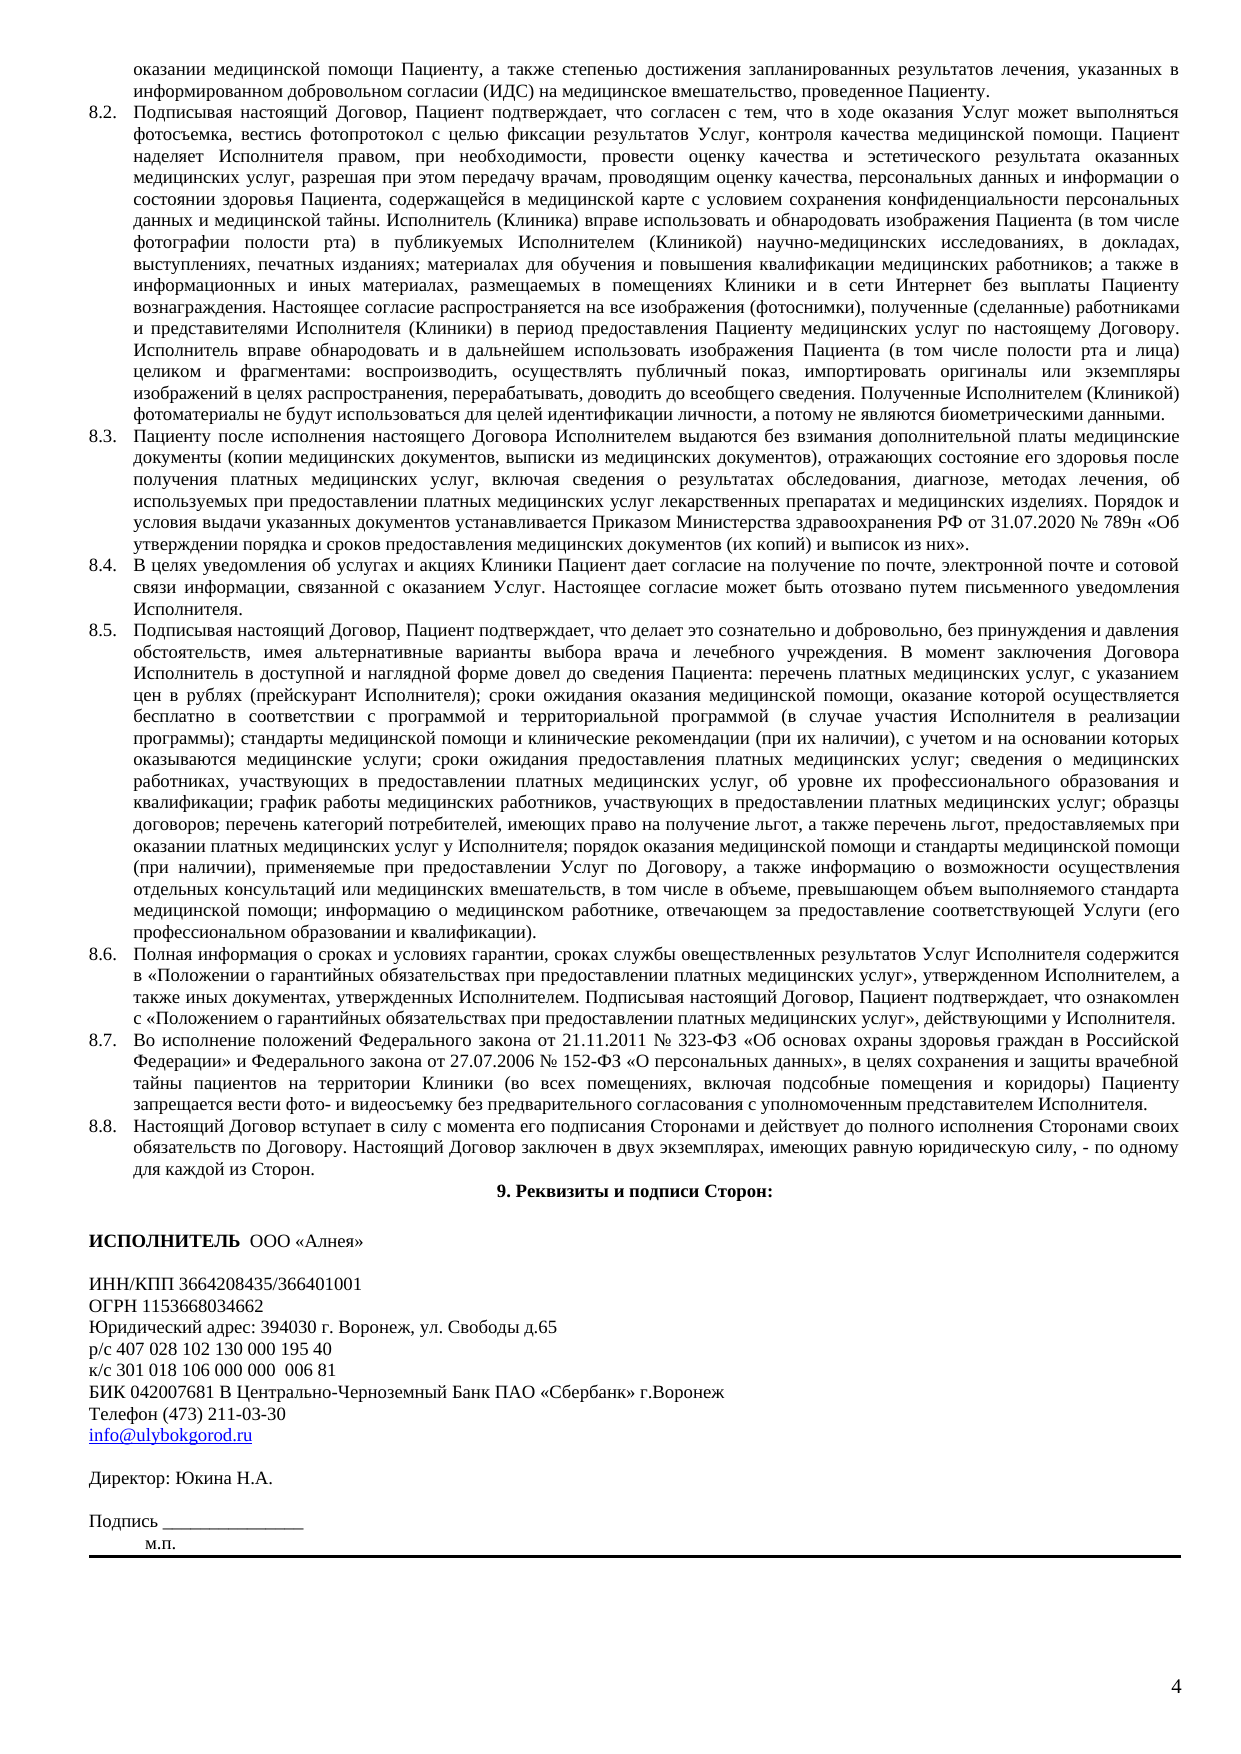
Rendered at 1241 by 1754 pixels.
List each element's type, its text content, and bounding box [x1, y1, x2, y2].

text Юридический адрес: 394030 г. Воронеж, ул. Свободы д.65 [89, 1316, 1181, 1338]
text 8.3. Пациенту после исполнения настоящего Договора Исполнителем выдаются без взимания дополнительной платы медицинские документы (копии медицинских документов, выписки из медицинских документов), отражающих состояние его здоровья после получения платных медицинских услуг, включая сведения о результатах обследования, диагнозе, методах лечения, об используемых при предоставлении платных медицинских услуг лекарственных препаратах и медицинских изделиях. Порядок и условия выдачи указанных документов устанавливается Приказом Министерства здравоохранения РФ от 31.07.2020 № 789н «Об утверждении порядка и сроков предоставления медицинских документов (их копий) и выписок из них». [89, 425, 1181, 554]
text 8.5. Подписывая настоящий Договор, Пациент подтверждает, что делает это сознательно и добровольно, без принуждения и давления обстоятельств, имея альтернативные варианты выбора врача и лечебного учреждения. В момент заключения Договора Исполнитель в доступной и наглядной форме довел до сведения Пациента: перечень платных медицинских услуг, с указанием цен в рублях (прейскурант Исполнителя); сроки ожидания оказания медицинской помощи, оказание которой осуществляется бесплатно в соответствии с программой и территориальной программой (в случае участия Исполнителя в реализации программы); стандарты медицинской помощи и клинические рекомендации (при их наличии), с учетом и на основании которых оказываются медицинские услуги; сроки ожидания предоставления платных медицинских услуг; сведения о медицинских работниках, участвующих в предоставлении платных медицинских услуг, об уровне их профессионального образования и квалификации; график работы медицинских работников, участвующих в предоставлении платных медицинских услуг; образцы договоров; перечень категорий потребителей, имеющих право на получение льгот, а также перечень льгот, предоставляемых при оказании платных медицинских услуг у Исполнителя; порядок оказания медицинской помощи и стандарты медицинской помощи (при наличии), применяемые при предоставлении Услуг по Договору, а также информацию о возможности осуществления отдельных консультаций или медицинских вмешательств, в том числе в объеме, превышающем объем выполняемого стандарта медицинской помощи; информацию о медицинском работнике, отвечающем за предоставление соответствующей Услуги (его профессиональном образовании и квалификации). [89, 619, 1181, 942]
text 8.2. Подписывая настоящий Договор, Пациент подтверждает, что согласен с тем, что в ходе оказания Услуг может выполняться фотосъемка, вестись фотопротокол с целью фиксации результатов Услуг, контроля качества медицинской помощи. Пациент наделяет Исполнителя правом, при необходимости, провести оценку качества и эстетического результата оказанных медицинских услуг, разрешая при этом передачу врачам, проводящим оценку качества, персональных данных и информации о состоянии здоровья Пациента, содержащейся в медицинской карте с условием сохранения конфиденциальности персональных данных и медицинской тайны. Исполнитель (Клиника) вправе использовать и обнародовать изображения Пациента (в том числе фотографии полости рта) в публикуемых Исполнителем (Клиникой) научно-медицинских исследованиях, в докладах, выступлениях, печатных изданиях; материалах для обучения и повышения квалификации медицинских работников; а также в информационных и иных материалах, размещаемых в помещениях Клиники и в сети Интернет без выплаты Пациенту вознаграждения. Настоящее согласие распространяется на все изображения (фотоснимки), полученные (сделанные) работниками и представителями Исполнителя (Клиники) в период предоставления Пациенту медицинских услуг по настоящему Договору. Исполнитель вправе обнародовать и в дальнейшем использовать изображения Пациента (в том числе полости рта и лица) целиком и фрагментами: воспроизводить, осуществлять публичный показ, импортировать оригиналы или экземпляры изображений в целях распространения, перерабатывать, доводить до всеобщего сведения. Полученные Исполнителем (Клиникой) фотоматериалы не будут использоваться для целей идентификации личности, а потому не являются биометрическими данными. [89, 101, 1181, 425]
text Директор: Юкина Н.А. [89, 1467, 1181, 1489]
text 8.6. Полная информация о сроках и условиях гарантии, сроках службы овеществленных результатов Услуг Исполнителя содержится в «Положении о гарантийных обязательствах при предоставлении платных медицинских услуг», утвержденном Исполнителем, а также иных документах, утвержденных Исполнителем. Подписывая настоящий Договор, Пациент подтверждает, что ознакомлен с «Положением о гарантийных обязательствах при предоставлении платных медицинских услуг», действующими у Исполнителя. [89, 942, 1181, 1029]
text м.п. [89, 1532, 1181, 1555]
text ОГРН 1153668034662 [89, 1294, 1181, 1316]
text 8.7. Во исполнение положений Федерального закона от 21.11.2011 № 323-ФЗ «Об основах охраны здоровья граждан в Российской Федерации» и Федерального закона от 27.07.2006 № 152-ФЗ «О персональных данных», в целях сохранения и защиты врачебной тайны пациентов на территории Клиники (во всех помещениях, включая подсобные помещения и коридоры) Пациенту запрещается вести фото- и видеосъемку без предварительного согласования с уполномоченным представителем Исполнителя. [89, 1029, 1181, 1115]
text Подпись _______________ [89, 1510, 1181, 1532]
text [89, 58, 1181, 101]
text 8.4. В целях уведомления об услугах и акциях Клиники Пациент дает согласие на получение по почте, электронной почте и сотовой связи информации, связанной с оказанием Услуг. Настоящее согласие может быть отозвано путем письменного уведомления Исполнителя. [89, 554, 1181, 619]
text Телефон (473) 211-03-30 [89, 1402, 1181, 1424]
text к/с 301 018 106 000 000 006 81 [89, 1359, 1181, 1381]
text 9. Реквизиты и подписи Сторон: [89, 1179, 1181, 1201]
text ИНН/КПП 3664208435/366401001 [89, 1273, 1181, 1294]
text info@ulybokgorod.ru [89, 1424, 1181, 1446]
text ИСПОЛНИТЕЛЬ ООО «Алнея» [89, 1230, 1181, 1251]
text р/с 407 028 102 130 000 195 40 [89, 1338, 1181, 1359]
text 8.8. Настоящий Договор вступает в силу с момента его подписания Сторонами и действует до полного исполнения Сторонами своих обязательств по Договору. Настоящий Договор заключен в двух экземплярах, имеющих равную юридическую силу, - по одному для каждой из Сторон. [89, 1115, 1181, 1179]
text БИК 042007681 В Центрально-Черноземный Банк ПАО «Сбербанк» г.Воронеж [89, 1381, 1181, 1402]
